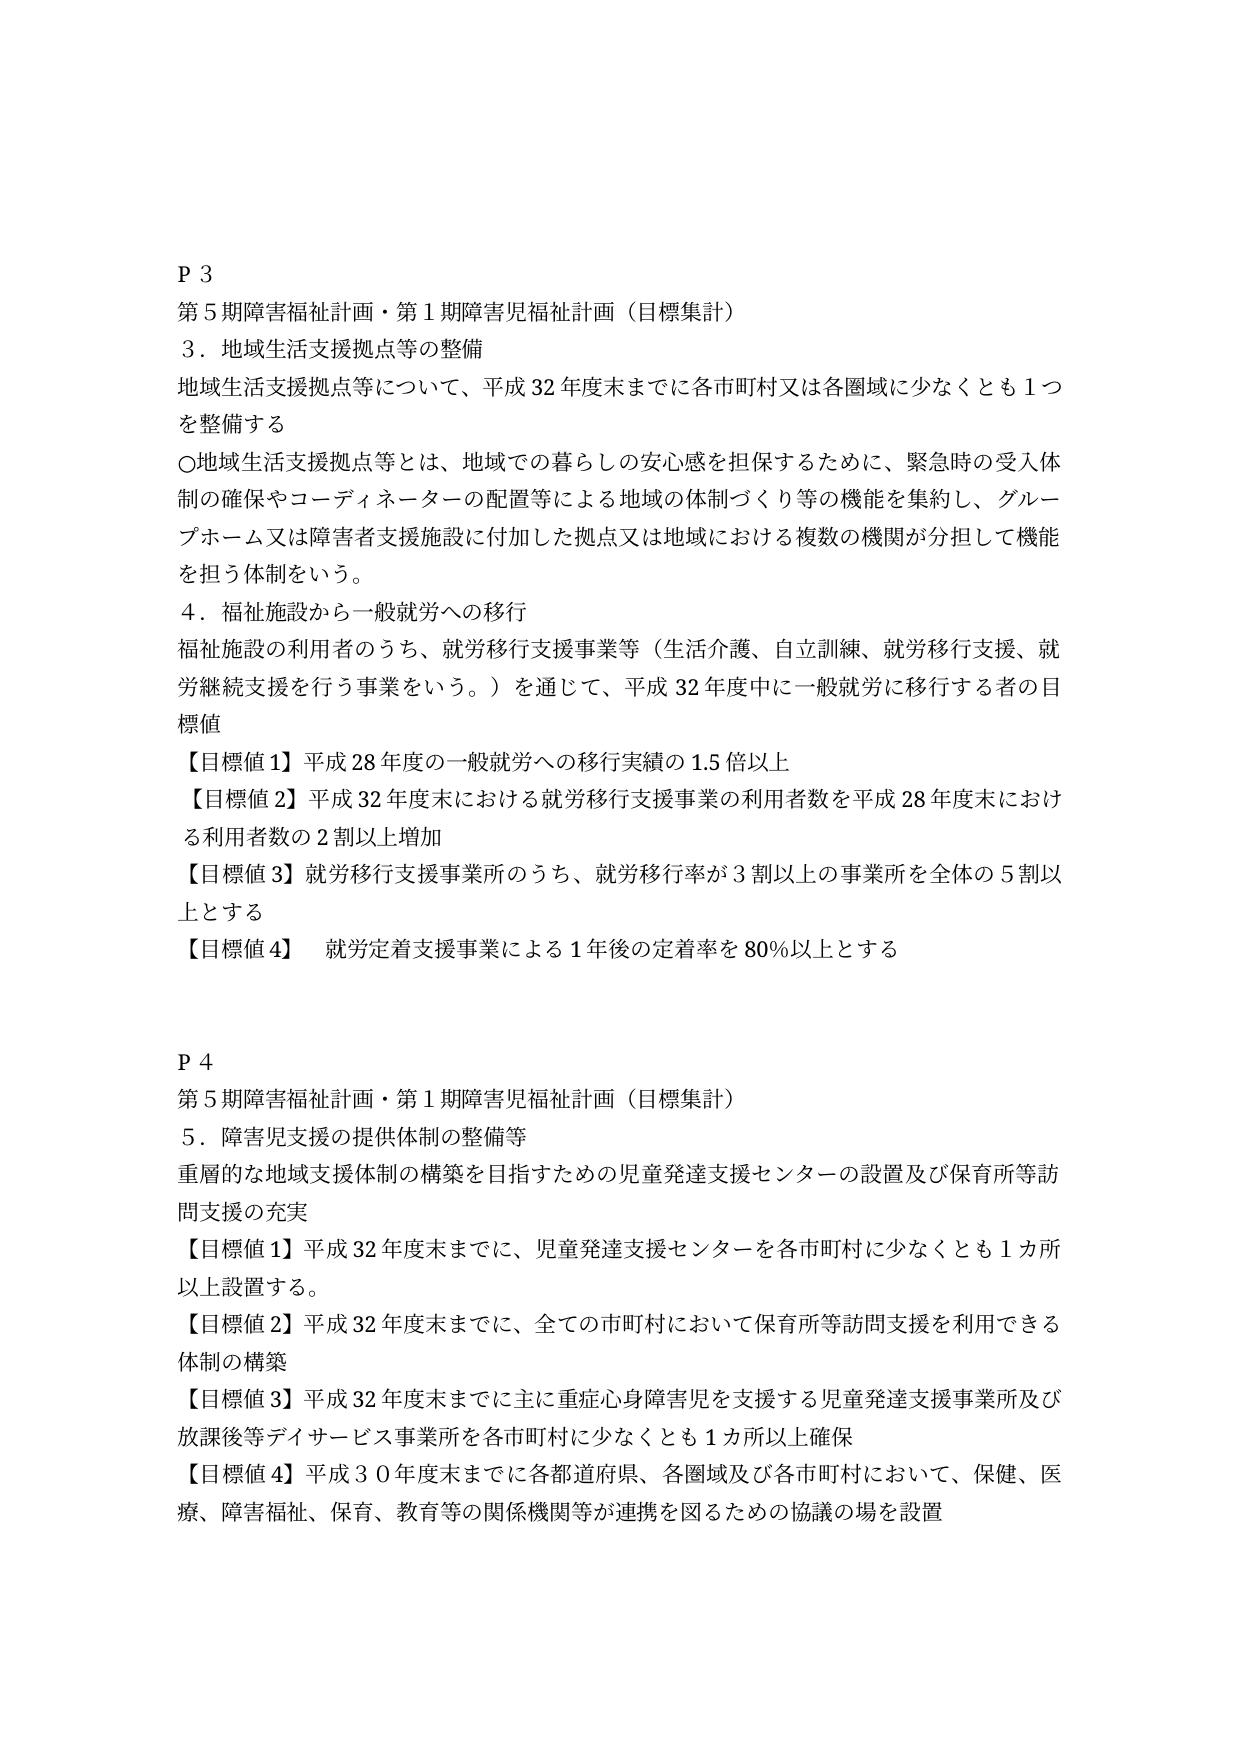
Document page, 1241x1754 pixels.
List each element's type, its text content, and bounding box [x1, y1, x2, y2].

text 【目標値2】平成32年度末における就労移行支援事業の利用者数を平成28年度末における利用者数の2割以上増加 [181, 779, 1063, 854]
text ３．地域生活支援拠点等の整備 [177, 329, 1063, 367]
text P３ [177, 254, 1063, 292]
text 【目標値4】 就労定着支援事業による1年後の定着率を80％以上とする [177, 929, 1063, 967]
text 【目標値4】平成３０年度末までに各都道府県、各圏域及び各市町村において、保健、医療、障害福祉、保育、教育等の関係機関等が連携を図るための協議の場を設置 [177, 1454, 1063, 1529]
text ○地域生活支援拠点等とは、地域での暮らしの安心感を担保するために、緊急時の受入体制の確保やコーディネーターの配置等による地域の体制づくり等の機能を集約し、グループホーム又は障害者支援施設に付加した拠点又は地域における複数の機関が分担して機能を担う体制をいう。 [177, 442, 1063, 592]
text 【目標値3】就労移行支援事業所のうち、就労移行率が３割以上の事業所を全体の５割以上とする [177, 854, 1063, 929]
text P４ [177, 1042, 1063, 1079]
text ４．福祉施設から一般就労への移行 [177, 592, 1063, 629]
text 地域生活支援拠点等について、平成32年度末までに各市町村又は各圏域に少なくとも１つを整備する [177, 367, 1063, 442]
text 第５期障害福祉計画・第１期障害児福祉計画（目標集計） [177, 1079, 1063, 1117]
text 重層的な地域支援体制の構築を目指すための児童発達支援センターの設置及び保育所等訪問支援の充実 [177, 1154, 1063, 1229]
text ５．障害児支援の提供体制の整備等 [177, 1117, 1063, 1154]
text 【目標値2】平成32年度末までに、全ての市町村において保育所等訪問支援を利用できる体制の構築 [177, 1304, 1063, 1379]
text 福祉施設の利用者のうち、就労移行支援事業等（生活介護、自立訓練、就労移行支援、就労継続支援を行う事業をいう。）を通じて、平成32年度中に一般就労に移行する者の目標値 [177, 629, 1063, 742]
text 【目標値3】平成32年度末までに主に重症心身障害児を支援する児童発達支援事業所及び放課後等デイサービス事業所を各市町村に少なくとも1カ所以上確保 [177, 1379, 1063, 1454]
text 第５期障害福祉計画・第１期障害児福祉計画（目標集計） [177, 292, 1063, 329]
text 【目標値1】平成32年度末までに、児童発達支援センターを各市町村に少なくとも１カ所以上設置する。 [177, 1229, 1063, 1304]
text 【目標値1】平成28年度の一般就労への移行実績の1.5倍以上 [177, 742, 1063, 779]
